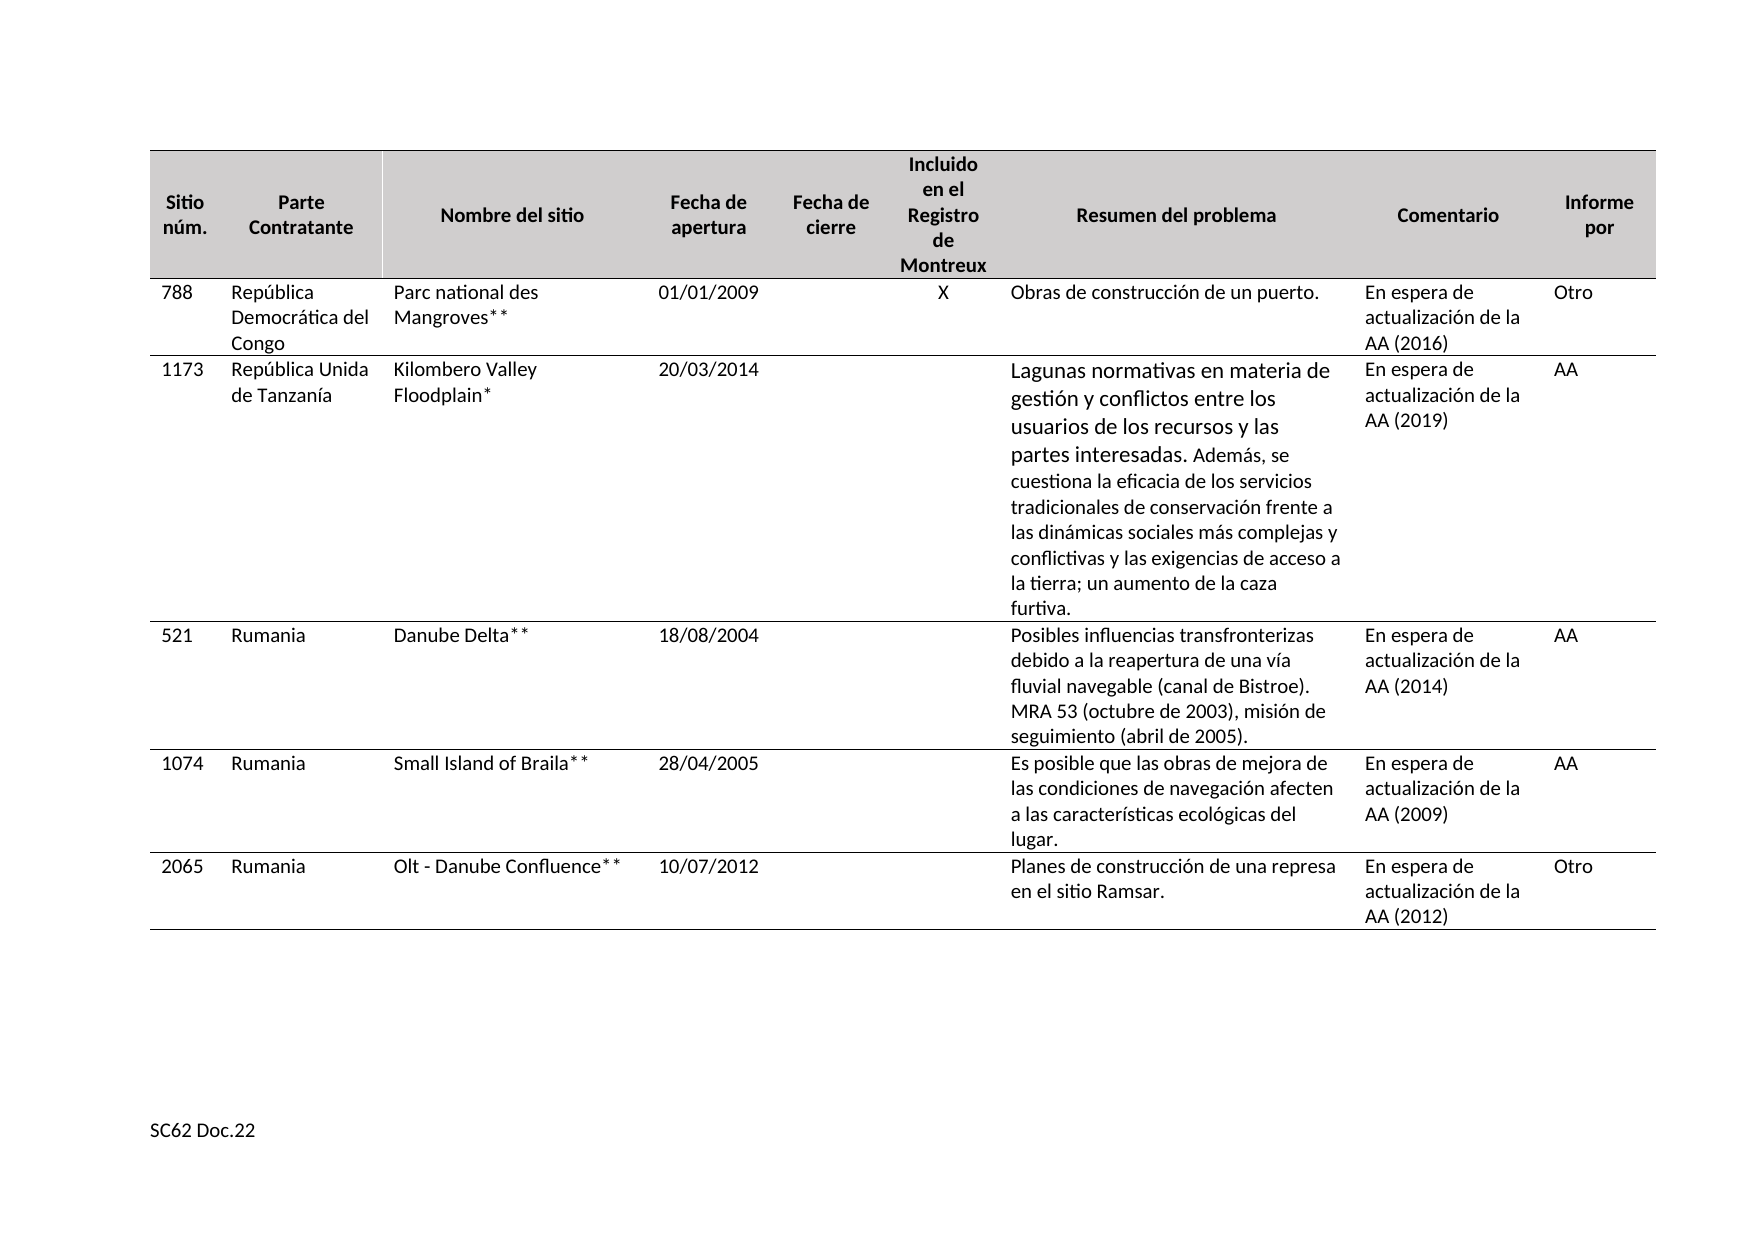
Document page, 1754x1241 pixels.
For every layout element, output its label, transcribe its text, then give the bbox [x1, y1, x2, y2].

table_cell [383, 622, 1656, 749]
table_header Incluido en el Registro de Montreux [887, 151, 999, 278]
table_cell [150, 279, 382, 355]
table_header Nombre del sitio [383, 151, 642, 278]
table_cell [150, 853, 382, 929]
table_header Fecha de cierre [775, 151, 887, 278]
table_header Sitio núm. [150, 151, 220, 278]
table_header Resumen del problema [999, 151, 1354, 278]
table_header Comentario [1354, 151, 1543, 278]
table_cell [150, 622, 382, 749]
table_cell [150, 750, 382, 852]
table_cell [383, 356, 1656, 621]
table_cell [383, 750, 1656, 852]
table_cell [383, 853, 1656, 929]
table_header Informe por [1543, 151, 1656, 278]
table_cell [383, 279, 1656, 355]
table_header Fecha de apertura [642, 151, 775, 278]
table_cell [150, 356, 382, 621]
table_header Parte Contratante [220, 151, 382, 278]
